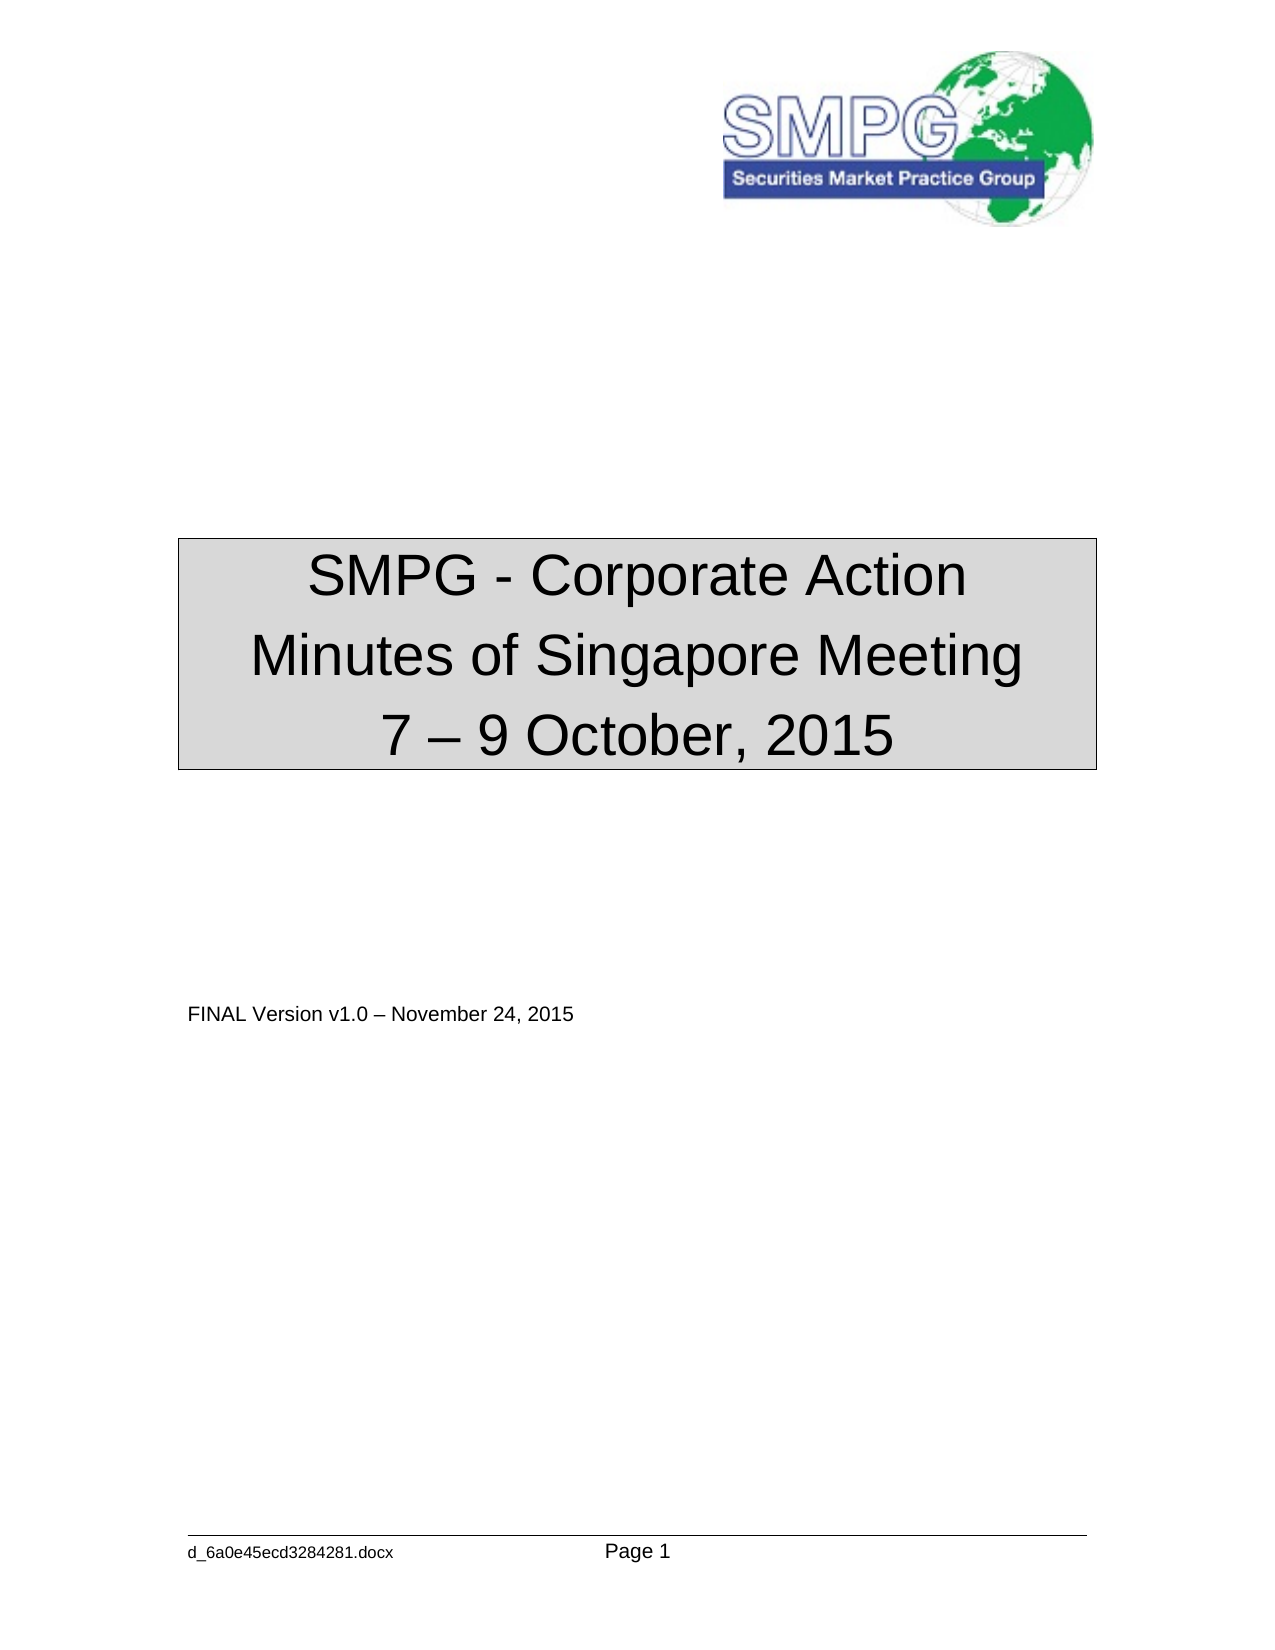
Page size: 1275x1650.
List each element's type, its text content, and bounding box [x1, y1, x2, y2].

text Minutes of Singapore Meeting [179, 617, 1096, 688]
picture [723, 51, 1094, 227]
text SMPG - Corporate Action [179, 539, 1096, 608]
text FINAL Version v1.0 – November 24, 2015 [187, 1002, 1087, 1026]
text 7 – 9 October, 2015 [179, 697, 1096, 769]
